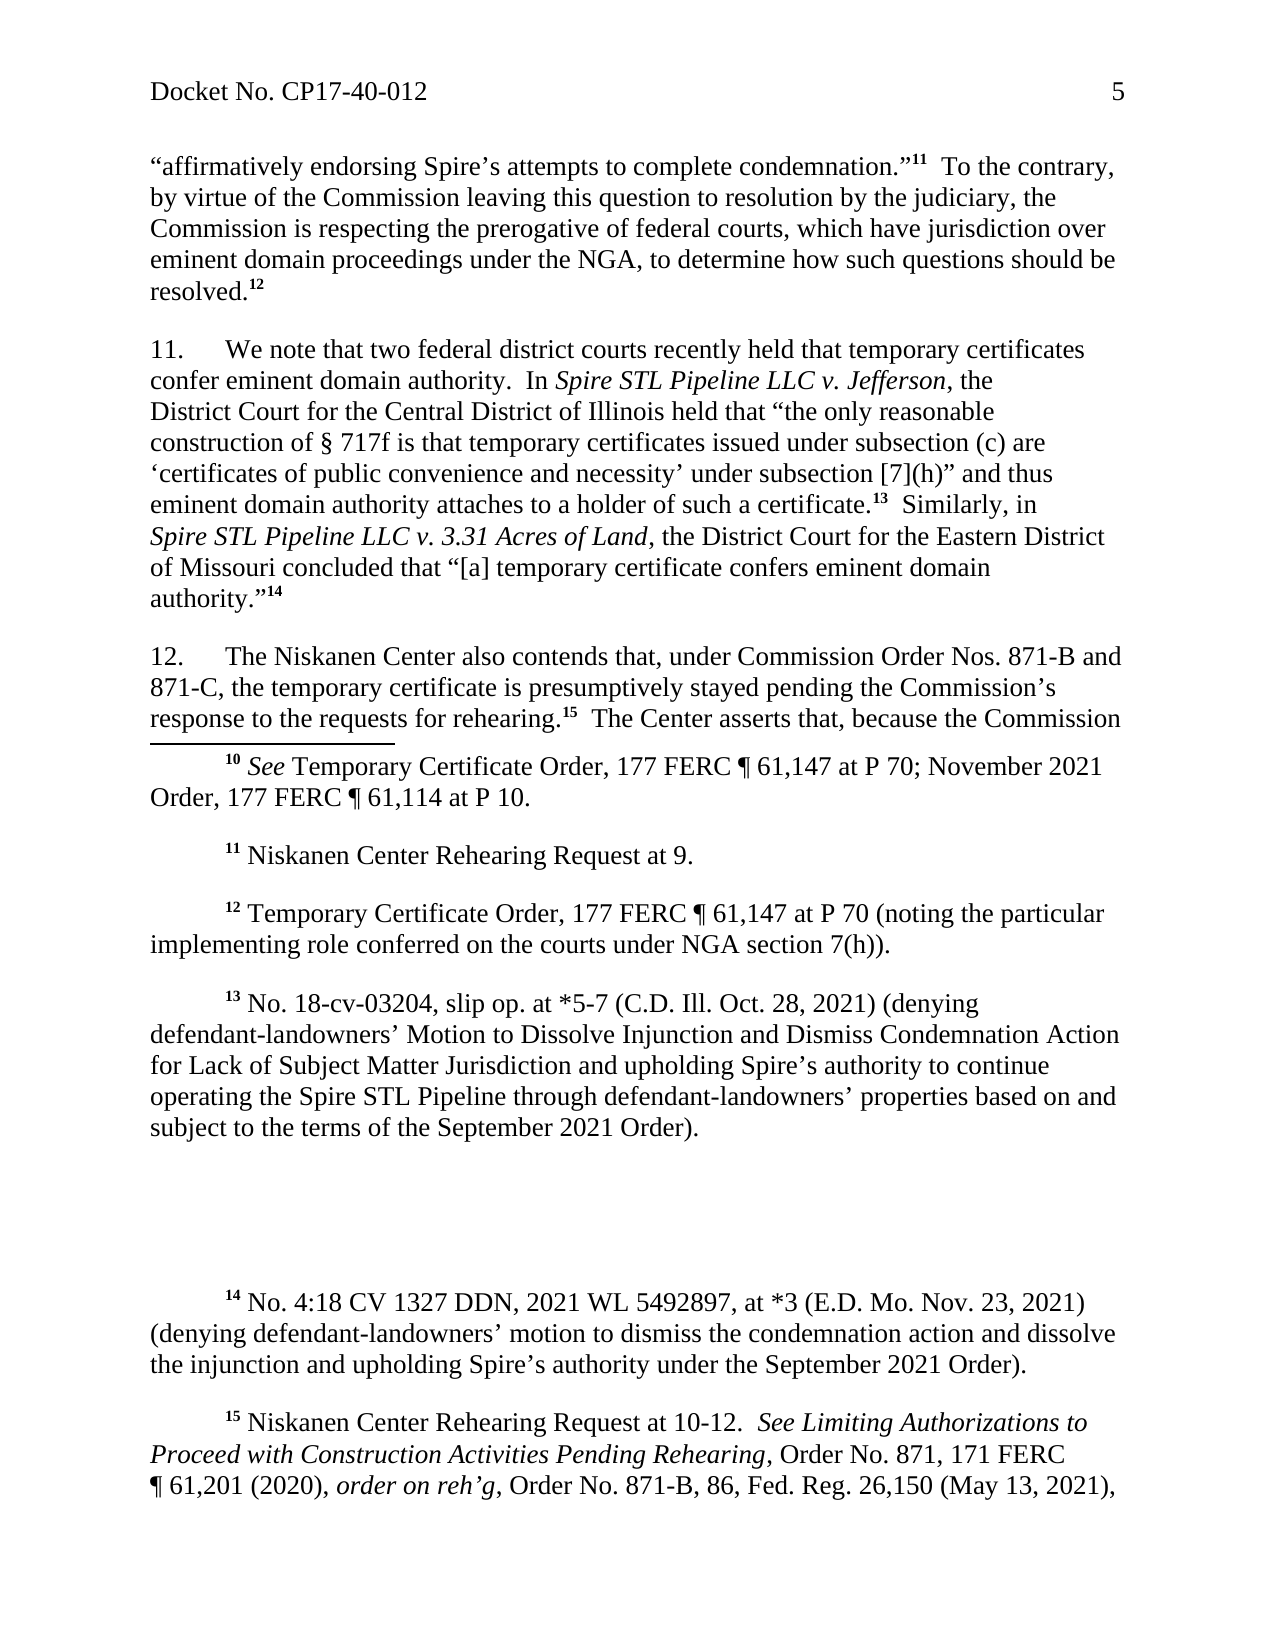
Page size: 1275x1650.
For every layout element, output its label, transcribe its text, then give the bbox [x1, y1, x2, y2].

text The Niskanen Center also contends that, under Commission Order Nos. 871-B and 871-C, the temporary certificate is presumptively stayed pending the Commission’s response to the requests for rehearing. The Center asserts that, because the Commission can stay a certificate under Order Nos. 871-B and 871-C, the Commission necessarily can take the targeted step of staying only the eminent domain authority related to a temporary certificate. [150, 640, 1125, 734]
text The Commission continues to find that the applicability of NGA section 7(h) to temporary certificates is an issue better resolved by the courts. We disagree with the Niskanen Center’s contention that by taking this approach, the Commission is “affirmatively endorsing Spire’s attempts to complete condemnation.” To the contrary, by virtue of the Commission leaving this question to resolution by the judiciary, the Commission is respecting the prerogative of federal courts, which have jurisdiction over eminent domain proceedings under the NGA, to determine how such questions should be resolved. [150, 150, 1125, 306]
text We note that two federal district courts recently held that temporary certificates confer eminent domain authority. In Spire STL Pipeline LLC v. Jefferson, the District Court for the Central District of Illinois held that “the only reasonable construction of § 717f is that temporary certificates issued under subsection (c) are ‘certificates of public convenience and necessity’ under subsection [7](h)” and thus eminent domain authority attaches to a holder of such a certificate. Similarly, in Spire STL Pipeline LLC v. 3.31 Acres of Land, the District Court for the Eastern District of Missouri concluded that “[a] temporary certificate confers eminent domain authority.” [150, 333, 1125, 613]
